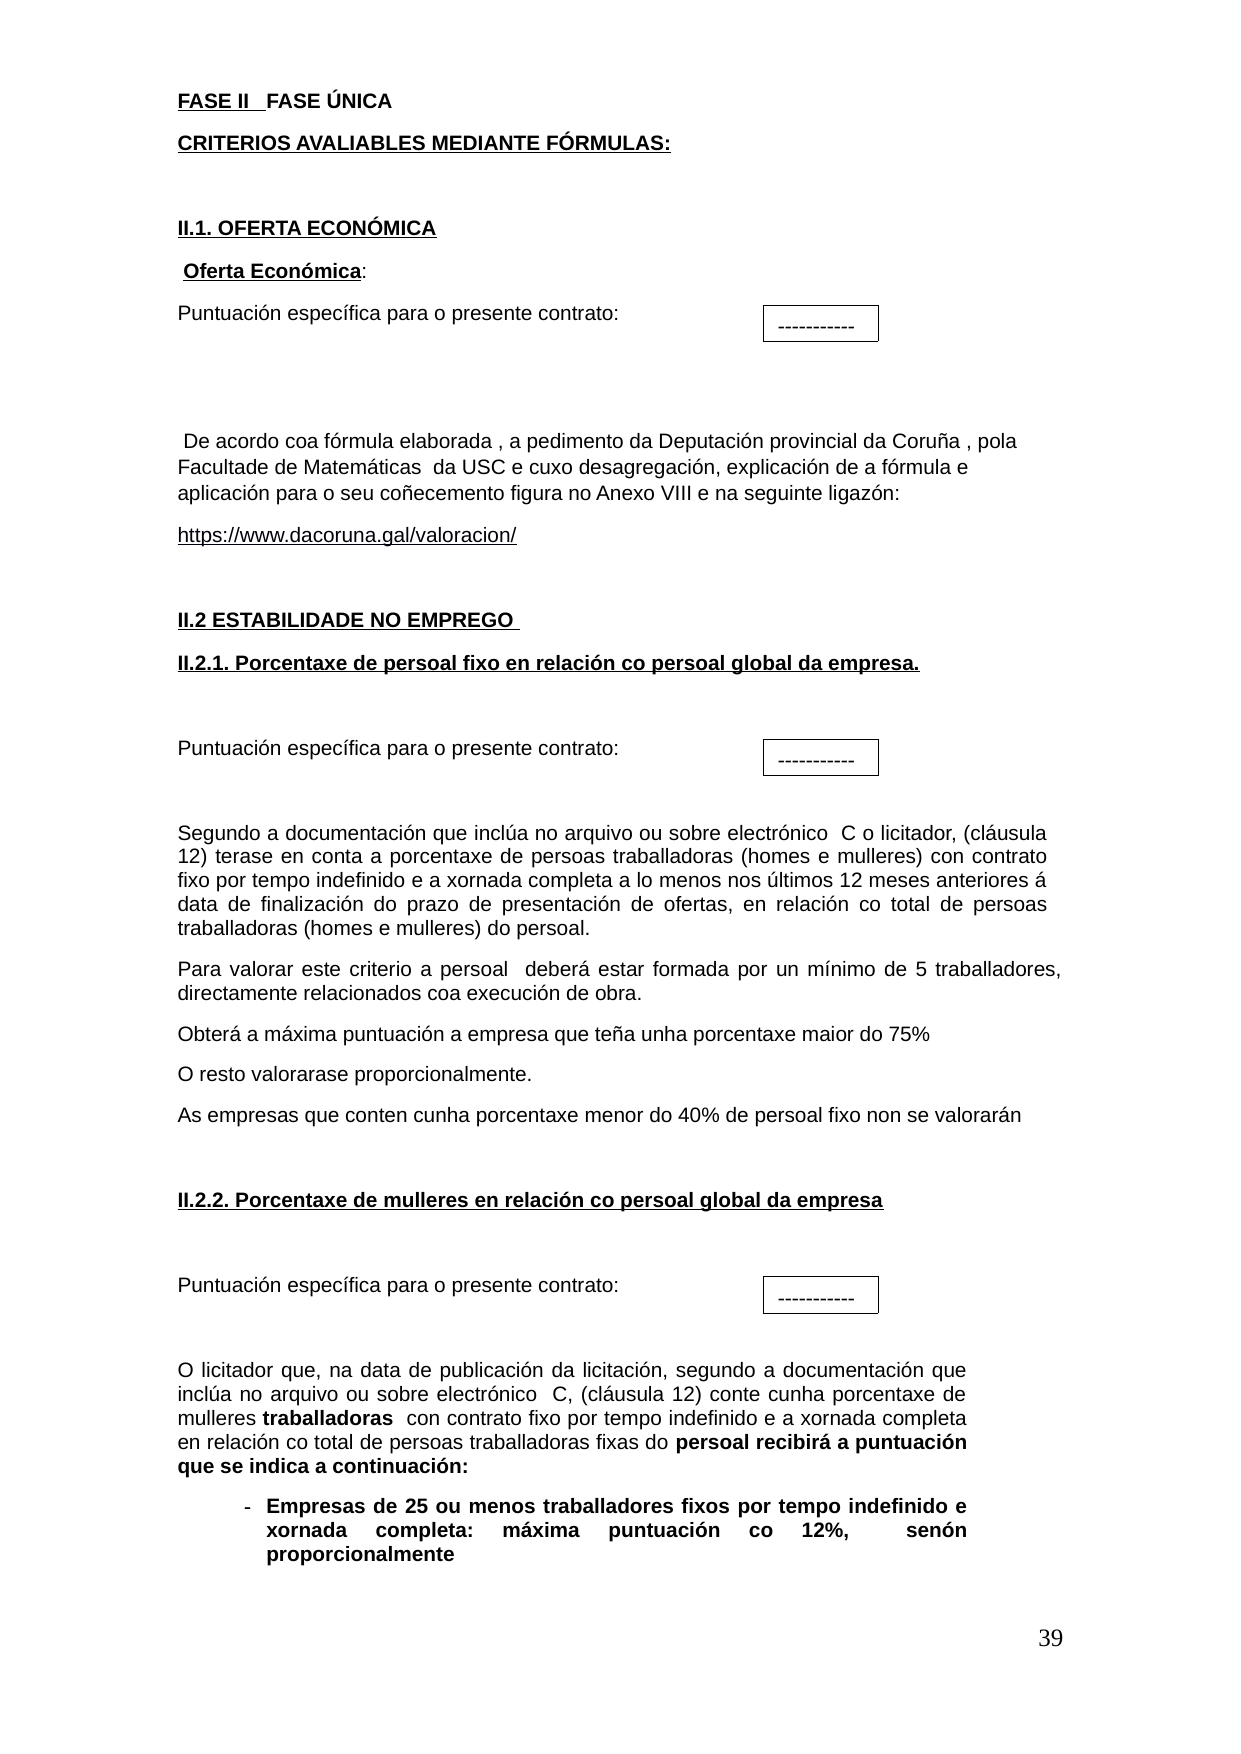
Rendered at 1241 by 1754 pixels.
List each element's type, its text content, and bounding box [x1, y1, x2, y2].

text II.2 ESTABILIDADE NO EMPREGO [177, 608, 1063, 632]
text Puntuación específica para o presente contrato: [177, 301, 1063, 325]
text II.2.1. Porcentaxe de persoal fixo en relación co persoal global da empresa. [177, 650, 1063, 674]
text O licitador que, na data de publicación da licitación, segundo a documentación que inclúa no arquivo ou sobre electrónico C, (cláusula 12) conte cunha porcentaxe de mulleres traballadoras con contrato fixo por tempo indefinido e a xornada completa en relación co total de persoas traballadoras fixas do persoal recibirá a puntuación que se indica a continuación: [177, 1358, 968, 1477]
text https://www.dacoruna.gal/valoracion/ [177, 523, 1063, 547]
text II.1. OFERTA ECONÓMICA [177, 216, 1063, 240]
text Obterá a máxima puntuación a empresa que teña unha porcentaxe maior do 75% [177, 1021, 967, 1045]
text O resto valorarase proporcionalmente. [177, 1062, 967, 1086]
text Puntuación específica para o presente contrato: [177, 735, 1063, 759]
list Empresas de 25 ou menos traballadores fixos por tempo indefinido e xornada completa: máxima puntuación co 12%, senón proporcionalmente [244, 1494, 968, 1566]
text Puntuación específica para o presente contrato: [177, 1273, 1063, 1297]
text Segundo a documentación que inclúa no arquivo ou sobre electrónico C o licitador, (cláusula 12) terase en conta a porcentaxe de persoas traballadoras (homes e mulleres) con contrato fixo por tempo indefinido e a xornada completa a lo menos nos últimos 12 meses anteriores á data de finalización do prazo de presentación de ofertas, en relación co total de persoas traballadoras (homes e mulleres) do persoal. [177, 820, 1048, 940]
text Para valorar este criterio a persoal deberá estar formada por un mínimo de 5 traballadores, directamente relacionados coa execución de obra. [177, 957, 1063, 1005]
text Oferta Económica: [177, 259, 1063, 283]
text CRITERIOS AVALIABLES MEDIANTE FÓRMULAS: [177, 131, 1063, 155]
text As empresas que conten cunha porcentaxe menor do 40% de persoal fixo non se valorarán [177, 1103, 1063, 1127]
text II.2.2. Porcentaxe de mulleres en relación co persoal global da empresa [177, 1188, 1063, 1212]
text De acordo coa fórmula elaborada , a pedimento da Deputación provincial da Coruña , pola Facultade de Matemáticas da USC e cuxo desagregación, explicación de a fórmula e aplicación para o seu coñecemento figura no Anexo VIII e na seguinte ligazón: [177, 429, 1063, 504]
text FASE II FASE ÚNICA [177, 89, 1063, 113]
